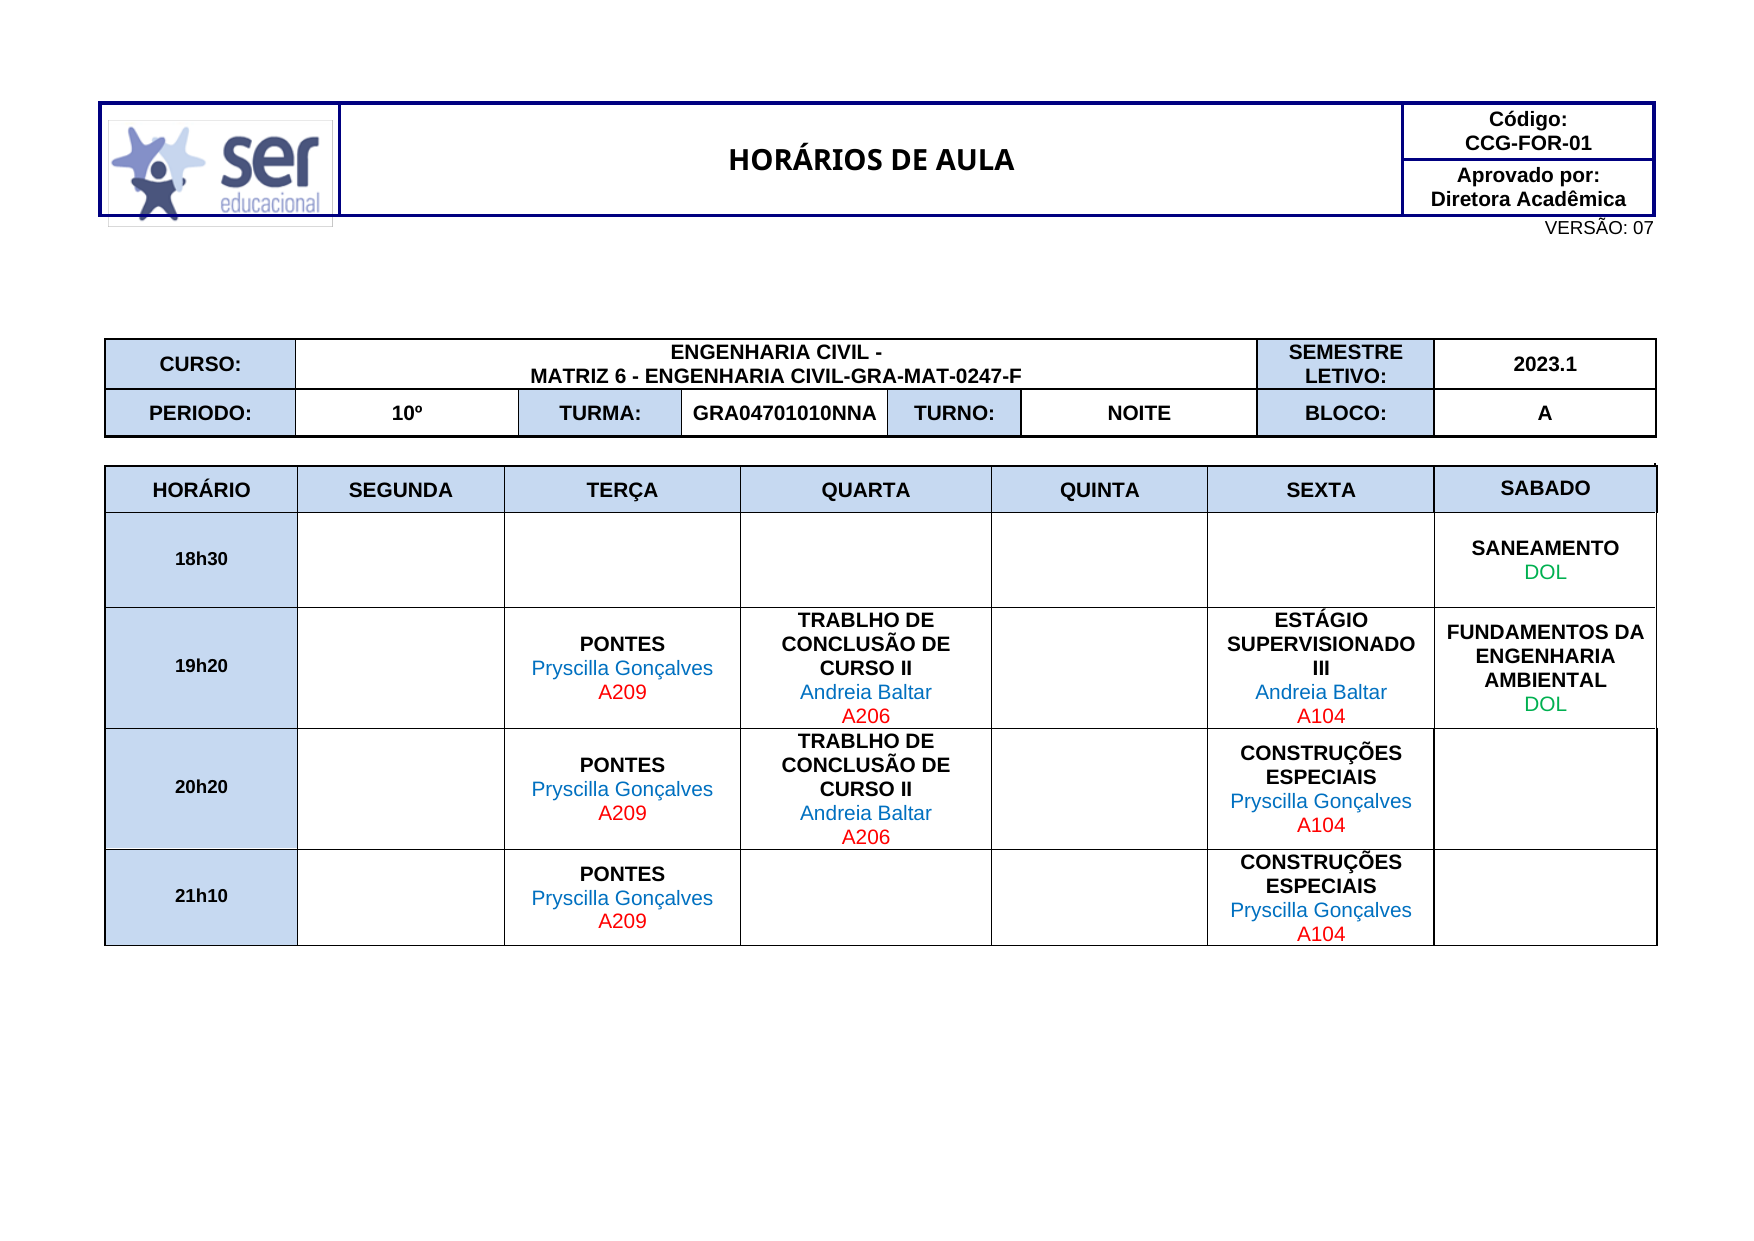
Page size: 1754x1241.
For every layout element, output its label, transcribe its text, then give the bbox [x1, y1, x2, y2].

table_cell NOITE [1022, 390, 1256, 435]
table_cell CONSTRUÇÕES ESPECIAIS Pryscilla Gonçalves A104 [1208, 729, 1433, 848]
picture [107, 119, 334, 214]
table_cell [992, 729, 1207, 848]
table_cell QUARTA [741, 467, 991, 512]
table_cell 10º [296, 390, 518, 435]
table_cell [105, 438, 1656, 465]
table_cell [298, 513, 504, 607]
table_cell BLOCO: [1258, 390, 1433, 435]
table_cell [298, 850, 504, 945]
table_cell [1208, 513, 1434, 607]
table_cell 19h20 [106, 608, 297, 728]
table_cell [741, 513, 991, 607]
table_cell FUNDAMENTOS DA ENGENHARIA AMBIENTAL DOL [1435, 607, 1656, 728]
table_cell A [1435, 390, 1655, 435]
table_cell 21h10 [106, 850, 297, 945]
table_cell 20h20 [106, 729, 297, 848]
table_cell [505, 513, 740, 607]
table_cell ESTÁGIO SUPERVISIONADO III Andreia Baltar A104 [1208, 608, 1434, 728]
table_cell HORÁRIO [106, 467, 297, 512]
table_cell [1435, 728, 1656, 848]
table_cell [992, 608, 1207, 728]
table_cell PONTES Pryscilla Gonçalves A209 [505, 850, 740, 945]
table_cell TRABLHO DE CONCLUSÃO DE CURSO II Andreia Baltar A206 [741, 608, 991, 728]
table_cell PERIODO: [106, 390, 295, 435]
table_cell TRABLHO DE CONCLUSÃO DE CURSO II Andreia Baltar A206 [741, 729, 991, 848]
table_cell [741, 850, 991, 945]
table_cell [298, 729, 504, 848]
table_cell SANEAMENTO DOL [1435, 512, 1656, 607]
table_cell [298, 608, 504, 728]
table_cell TERÇA [505, 467, 740, 512]
table_header 2023.1 [1435, 340, 1655, 388]
table_cell 18h30 [106, 513, 297, 607]
table_cell GRA04701010NNA [682, 390, 887, 435]
table_cell SABADO [1435, 467, 1656, 512]
table_cell [992, 513, 1207, 607]
table_cell SEXTA [1208, 467, 1433, 512]
table_cell PONTES Pryscilla Gonçalves A209 [505, 729, 740, 848]
table_header CURSO: [106, 340, 295, 388]
table_cell [1435, 850, 1656, 945]
table_cell PONTES Pryscilla Gonçalves A209 [505, 608, 740, 728]
table_cell TURMA: [519, 390, 681, 435]
table_header SEMESTRE LETIVO: [1258, 340, 1433, 388]
table_cell TURNO: [888, 390, 1020, 435]
table_cell [992, 850, 1207, 945]
table_cell QUINTA [992, 467, 1207, 512]
table_cell SEGUNDA [298, 467, 504, 512]
table_cell CONSTRUÇÕES ESPECIAIS Pryscilla Gonçalves A104 [1208, 850, 1433, 945]
table_header ENGENHARIA CIVIL - MATRIZ 6 - ENGENHARIA CIVIL-GRA-MAT-0247-F [296, 340, 1256, 388]
picture [107, 217, 334, 228]
